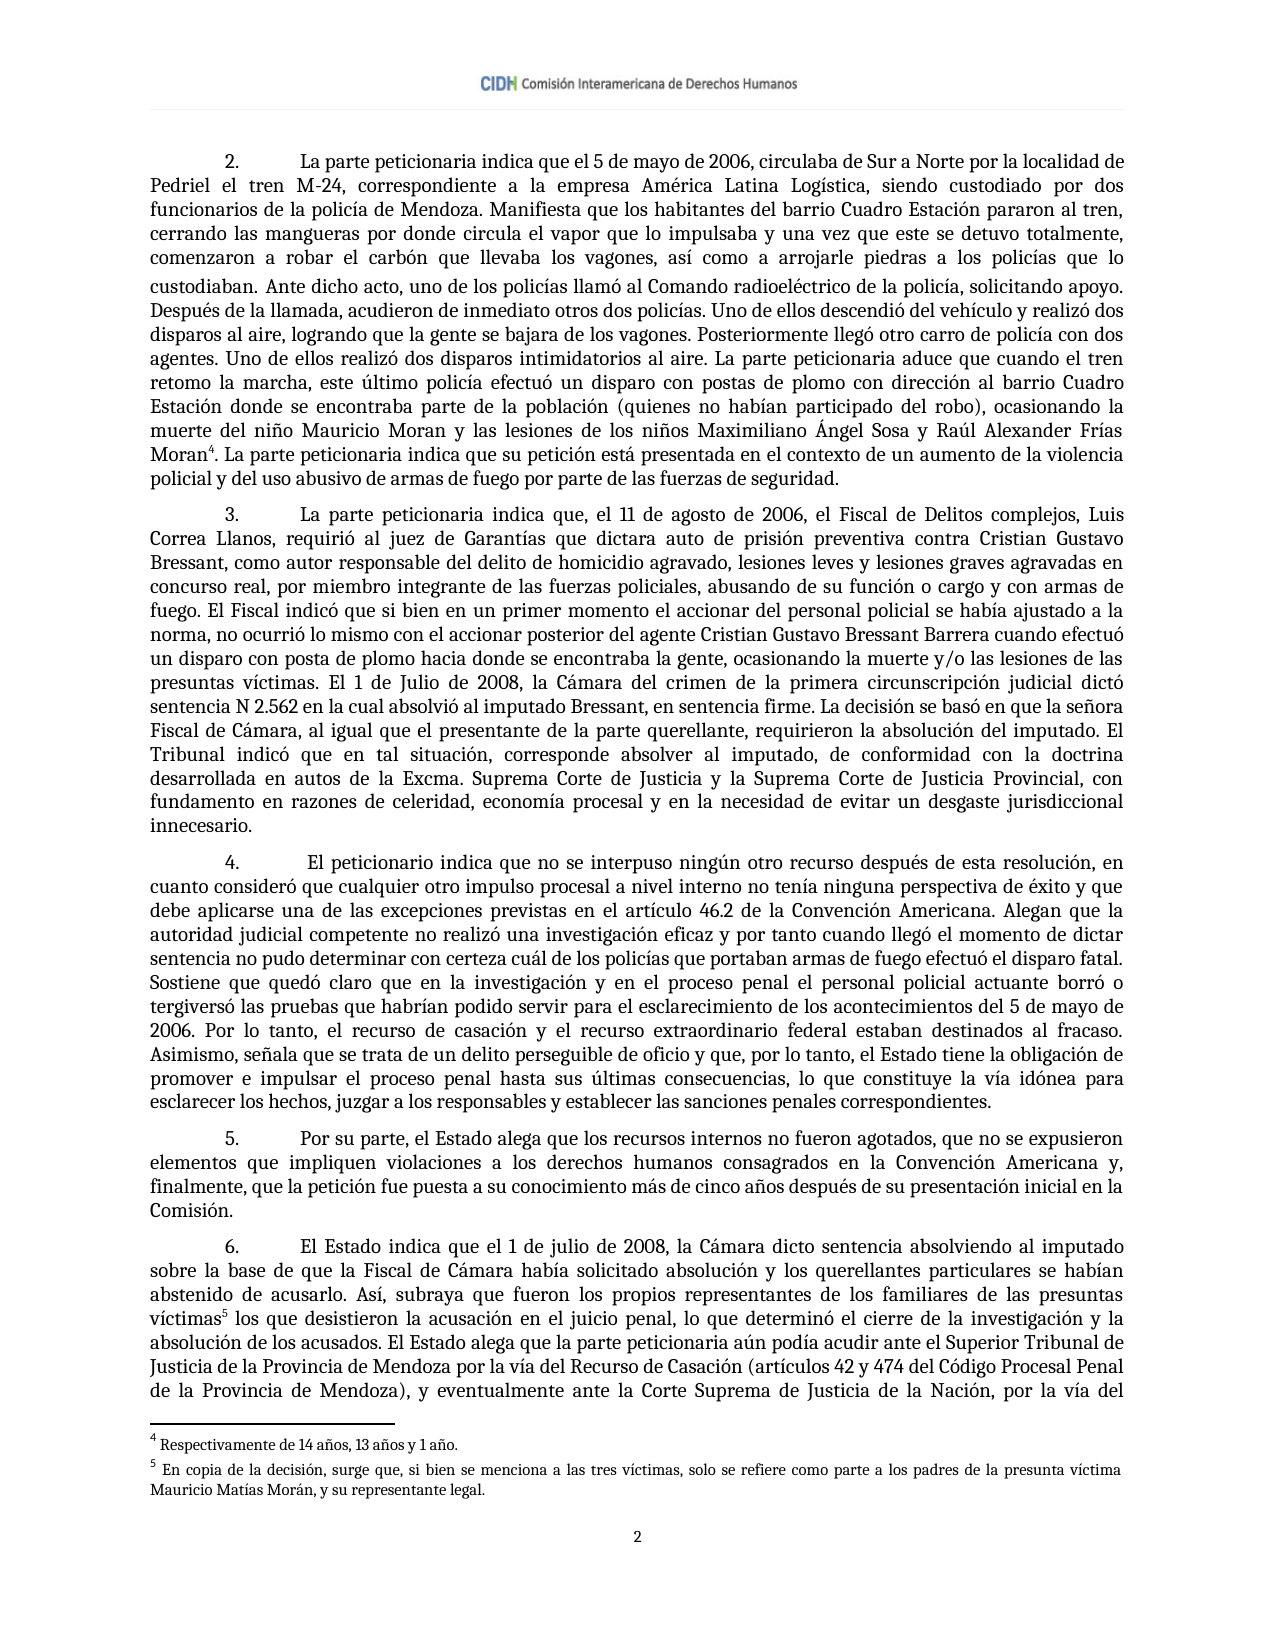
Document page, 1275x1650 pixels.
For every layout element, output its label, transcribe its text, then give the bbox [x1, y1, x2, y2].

list La parte peticionaria indica que el 5 de mayo de 2006, circulaba de Sur a Norte por la localidad de Pedriel el tren M-24, correspondiente a la empresa América Latina Logística, siendo custodiado por dos funcionarios de la policía de Mendoza. Manifiesta que los habitantes del barrio Cuadro Estación pararon al tren, cerrando las mangueras por donde circula el vapor que lo impulsaba y una vez que este se detuvo totalmente, comenzaron a robar el carbón que llevaba los vagones, así como a arrojarle piedras a los policías que lo custodiaban. Ante dicho acto, uno de los policías llamó al Comando radioeléctrico de la policía, solicitando apoyo. Después de la llamada, acudieron de inmediato otros dos policías. Uno de ellos descendió del vehículo y realizó dos disparos al aire, logrando que la gente se bajara de los vagones. Posteriormente llegó otro carro de policía con dos agentes. Uno de ellos realizó dos disparos intimidatorios al aire. La parte peticionaria aduce que cuando el tren retomo la marcha, este último policía efectuó un disparo con postas de plomo con dirección al barrio Cuadro Estación donde se encontraba parte de la población (quienes no habían participado del robo), ocasionando la muerte del niño Mauricio Moran y las lesiones de los niños Maximiliano Ángel Sosa y Raúl Alexander Frías Moran. La parte peticionaria indica que su petición está presentada en el contexto de un aumento de la violencia policial y del uso abusivo de armas de fuego por parte de las fuerzas de seguridad. [150, 150, 1125, 490]
picture [475, 75, 800, 93]
list Por su parte, el Estado alega que los recursos internos no fueron agotados, que no se expusieron elementos que impliquen violaciones a los derechos humanos consagrados en la Convención Americana y, finalmente, que la petición fue puesta a su conocimiento más de cinco años después de su presentación inicial en la Comisión. [150, 1127, 1125, 1222]
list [150, 1235, 1125, 1403]
list La parte peticionaria indica que, el 11 de agosto de 2006, el Fiscal de Delitos complejos, Luis Correa Llanos, requirió al juez de Garantías que dictara auto de prisión preventiva contra Cristian Gustavo Bressant, como autor responsable del delito de homicidio agravado, lesiones leves y lesiones graves agravadas en concurso real, por miembro integrante de las fuerzas policiales, abusando de su función o cargo y con armas de fuego. El Fiscal indicó que si bien en un primer momento el accionar del personal policial se había ajustado a la norma, no ocurrió lo mismo con el accionar posterior del agente Cristian Gustavo Bressant Barrera cuando efectuó un disparo con posta de plomo hacia donde se encontraba la gente, ocasionando la muerte y/o las lesiones de las presuntas víctimas. El 1 de Julio de 2008, la Cámara del crimen de la primera circunscripción judicial dictó sentencia N 2.562 en la cual absolvió al imputado Bressant, en sentencia firme. La decisión se basó en que la señora Fiscal de Cámara, al igual que el presentante de la parte querellante, requirieron la absolución del imputado. El Tribunal indicó que en tal situación, corresponde absolver al imputado, de conformidad con la doctrina desarrollada en autos de la Excma. Suprema Corte de Justicia y la Suprema Corte de Justicia Provincial, con fundamento en razones de celeridad, economía procesal y en la necesidad de evitar un desgaste jurisdiccional innecesario. [150, 503, 1125, 838]
list El peticionario indica que no se interpuso ningún otro recurso después de esta resolución, en cuanto consideró que cualquier otro impulso procesal a nivel interno no tenía ninguna perspectiva de éxito y que debe aplicarse una de las excepciones previstas en el artículo 46.2 de la Convención Americana. Alegan que la autoridad judicial competente no realizó una investigación eficaz y por tanto cuando llegó el momento de dictar sentencia no pudo determinar con certeza cuál de los policías que portaban armas de fuego efectuó el disparo fatal. Sostiene que quedó claro que en la investigación y en el proceso penal el personal policial actuante borró o tergiversó las pruebas que habrían podido servir para el esclarecimiento de los acontecimientos del 5 de mayo de 2006. Por lo tanto, el recurso de casación y el recurso extraordinario federal estaban destinados al fracaso. Asimismo, señala que se trata de un delito perseguible de oficio y que, por lo tanto, el Estado tiene la obligación de promover e impulsar el proceso penal hasta sus últimas consecuencias, lo que constituye la vía idónea para esclarecer los hechos, juzgar a los responsables y establecer las sanciones penales correspondientes. [150, 851, 1125, 1114]
